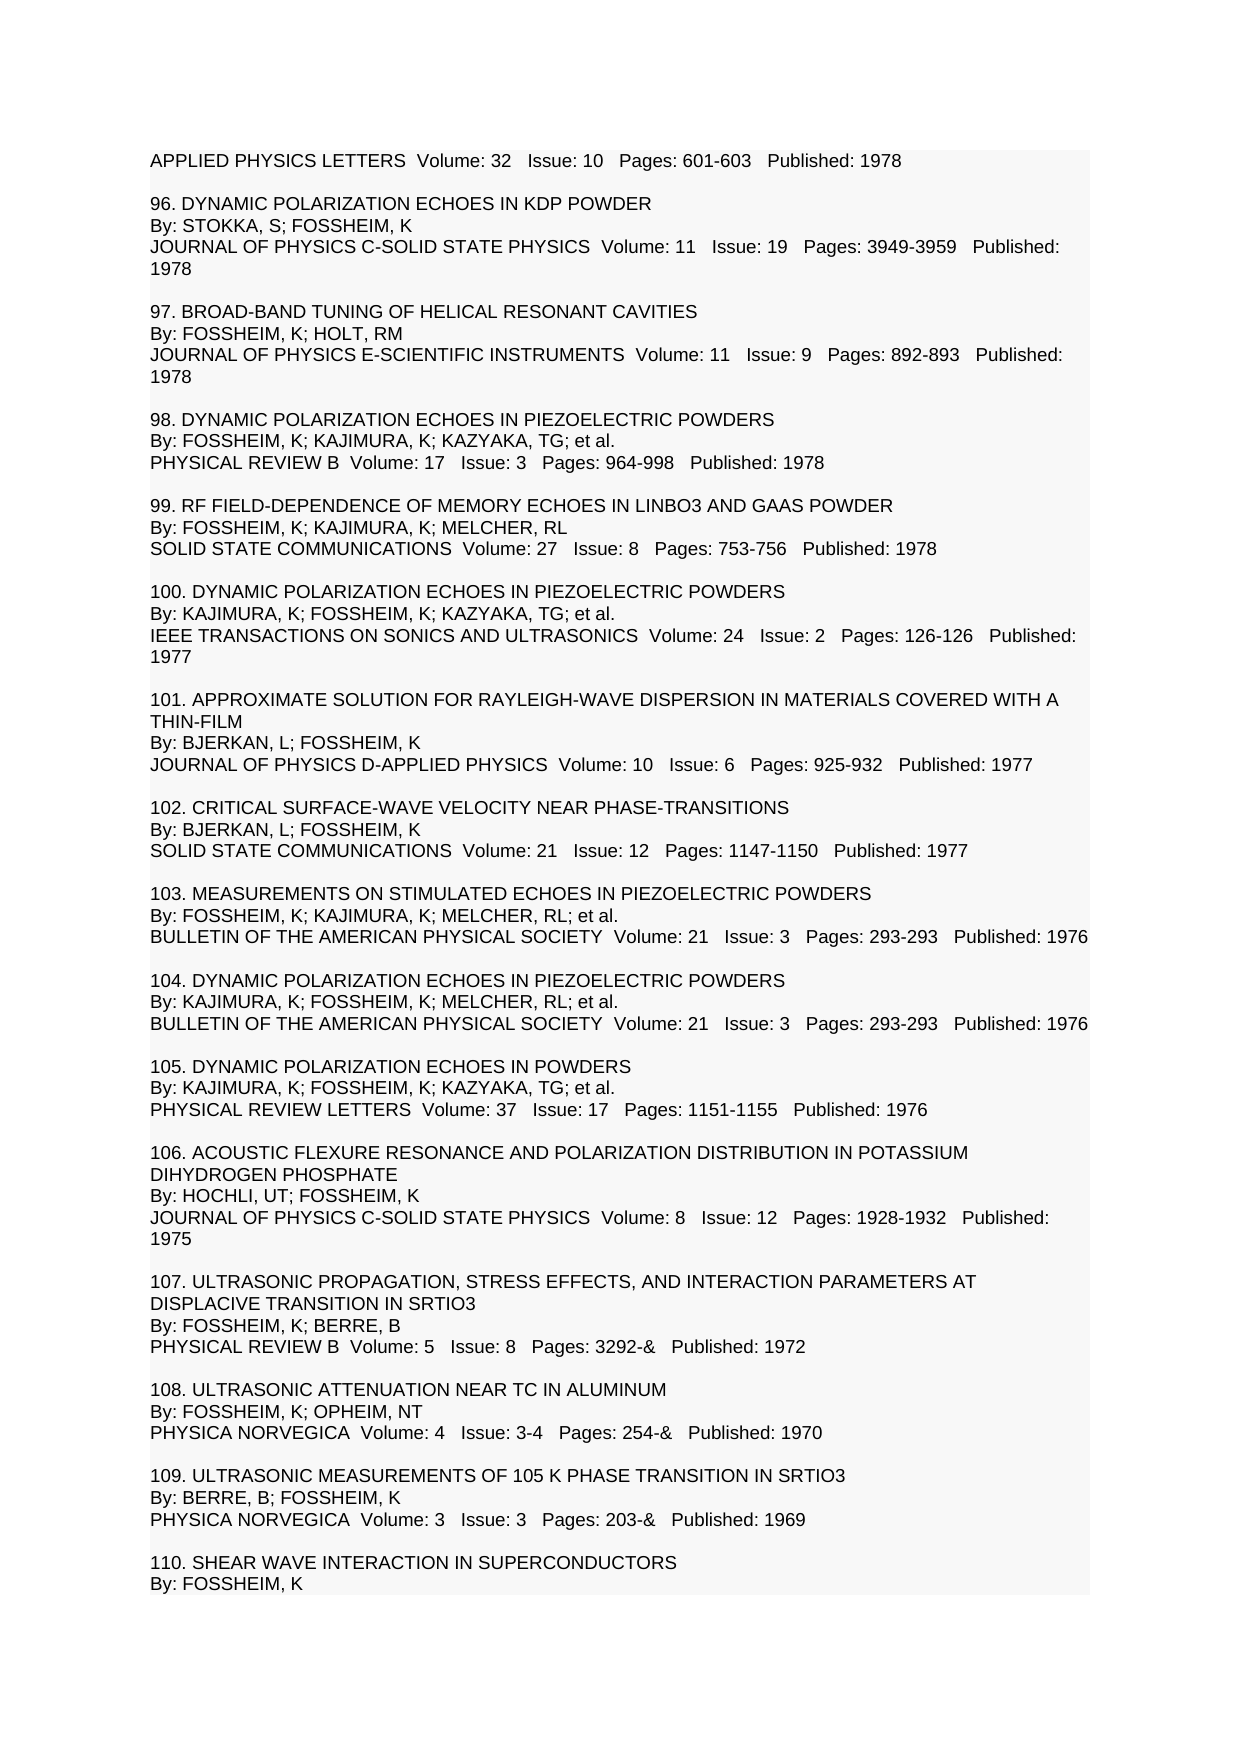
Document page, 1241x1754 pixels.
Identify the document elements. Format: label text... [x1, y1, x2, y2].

text 103. MEASUREMENTS ON STIMULATED ECHOES IN PIEZOELECTRIC POWDERS [150, 883, 1090, 905]
text JOURNAL OF PHYSICS C-SOLID STATE PHYSICS Volume: 11 Issue: 19 Pages: 3949-3959 Published: 1978 [150, 236, 1090, 279]
text 107. ULTRASONIC PROPAGATION, STRESS EFFECTS, AND INTERACTION PARAMETERS AT DISPLACIVE TRANSITION IN SRTIO3 [150, 1271, 1090, 1314]
text JOURNAL OF PHYSICS D-APPLIED PHYSICS Volume: 10 Issue: 6 Pages: 925-932 Published: 1977 [150, 754, 1090, 775]
text By: BJERKAN, L; FOSSHEIM, K [150, 818, 1090, 840]
text JOURNAL OF PHYSICS E-SCIENTIFIC INSTRUMENTS Volume: 11 Issue: 9 Pages: 892-893 Published: 1978 [150, 344, 1090, 387]
text 104. DYNAMIC POLARIZATION ECHOES IN PIEZOELECTRIC POWDERS [150, 969, 1090, 991]
text 98. DYNAMIC POLARIZATION ECHOES IN PIEZOELECTRIC POWDERS [150, 409, 1090, 430]
text 108. ULTRASONIC ATTENUATION NEAR TC IN ALUMINUM [150, 1379, 1090, 1401]
text PHYSICA NORVEGICA Volume: 4 Issue: 3-4 Pages: 254-& Published: 1970 [150, 1422, 1090, 1444]
text PHYSICAL REVIEW LETTERS Volume: 37 Issue: 17 Pages: 1151-1155 Published: 1976 [150, 1099, 1090, 1120]
text 102. CRITICAL SURFACE-WAVE VELOCITY NEAR PHASE-TRANSITIONS [150, 797, 1090, 818]
text 109. ULTRASONIC MEASUREMENTS OF 105 K PHASE TRANSITION IN SRTIO3 [150, 1465, 1090, 1487]
text 110. SHEAR WAVE INTERACTION IN SUPERCONDUCTORS [150, 1552, 1090, 1573]
text By: FOSSHEIM, K; KAJIMURA, K; MELCHER, RL; et al. [150, 905, 1090, 926]
text APPLIED PHYSICS LETTERS Volume: 32 Issue: 10 Pages: 601-603 Published: 1978 [150, 150, 1090, 172]
text 100. DYNAMIC POLARIZATION ECHOES IN PIEZOELECTRIC POWDERS [150, 581, 1090, 603]
text By: FOSSHEIM, K; OPHEIM, NT [150, 1401, 1090, 1422]
text BULLETIN OF THE AMERICAN PHYSICAL SOCIETY Volume: 21 Issue: 3 Pages: 293-293 Published: 1976 [150, 1012, 1090, 1034]
text 99. RF FIELD-DEPENDENCE OF MEMORY ECHOES IN LINBO3 AND GAAS POWDER [150, 495, 1090, 517]
text 97. BROAD-BAND TUNING OF HELICAL RESONANT CAVITIES [150, 301, 1090, 322]
text By: HOCHLI, UT; FOSSHEIM, K [150, 1185, 1090, 1207]
text By: STOKKA, S; FOSSHEIM, K [150, 215, 1090, 236]
text IEEE TRANSACTIONS ON SONICS AND ULTRASONICS Volume: 24 Issue: 2 Pages: 126-126 Published: 1977 [150, 624, 1090, 667]
text PHYSICAL REVIEW B Volume: 5 Issue: 8 Pages: 3292-& Published: 1972 [150, 1336, 1090, 1357]
text By: FOSSHEIM, K; KAJIMURA, K; KAZYAKA, TG; et al. [150, 430, 1090, 452]
text JOURNAL OF PHYSICS C-SOLID STATE PHYSICS Volume: 8 Issue: 12 Pages: 1928-1932 Published: 1975 [150, 1207, 1090, 1250]
text By: FOSSHEIM, K; BERRE, B [150, 1314, 1090, 1336]
text By: FOSSHEIM, K; HOLT, RM [150, 322, 1090, 344]
text By: KAJIMURA, K; FOSSHEIM, K; KAZYAKA, TG; et al. [150, 603, 1090, 624]
text By: BERRE, B; FOSSHEIM, K [150, 1487, 1090, 1508]
text 96. DYNAMIC POLARIZATION ECHOES IN KDP POWDER [150, 193, 1090, 215]
text 106. ACOUSTIC FLEXURE RESONANCE AND POLARIZATION DISTRIBUTION IN POTASSIUM DIHYDROGEN PHOSPHATE [150, 1142, 1090, 1185]
text PHYSICA NORVEGICA Volume: 3 Issue: 3 Pages: 203-& Published: 1969 [150, 1508, 1090, 1530]
text By: FOSSHEIM, K; KAJIMURA, K; MELCHER, RL [150, 517, 1090, 538]
text By: FOSSHEIM, K [150, 1573, 1090, 1595]
text By: KAJIMURA, K; FOSSHEIM, K; MELCHER, RL; et al. [150, 991, 1090, 1012]
text 101. APPROXIMATE SOLUTION FOR RAYLEIGH-WAVE DISPERSION IN MATERIALS COVERED WITH A THIN-FILM [150, 689, 1090, 732]
text By: BJERKAN, L; FOSSHEIM, K [150, 732, 1090, 754]
text PHYSICAL REVIEW B Volume: 17 Issue: 3 Pages: 964-998 Published: 1978 [150, 452, 1090, 473]
text 105. DYNAMIC POLARIZATION ECHOES IN POWDERS [150, 1056, 1090, 1077]
text By: KAJIMURA, K; FOSSHEIM, K; KAZYAKA, TG; et al. [150, 1077, 1090, 1099]
text SOLID STATE COMMUNICATIONS Volume: 21 Issue: 12 Pages: 1147-1150 Published: 1977 [150, 840, 1090, 862]
text SOLID STATE COMMUNICATIONS Volume: 27 Issue: 8 Pages: 753-756 Published: 1978 [150, 538, 1090, 560]
text BULLETIN OF THE AMERICAN PHYSICAL SOCIETY Volume: 21 Issue: 3 Pages: 293-293 Published: 1976 [150, 926, 1090, 948]
